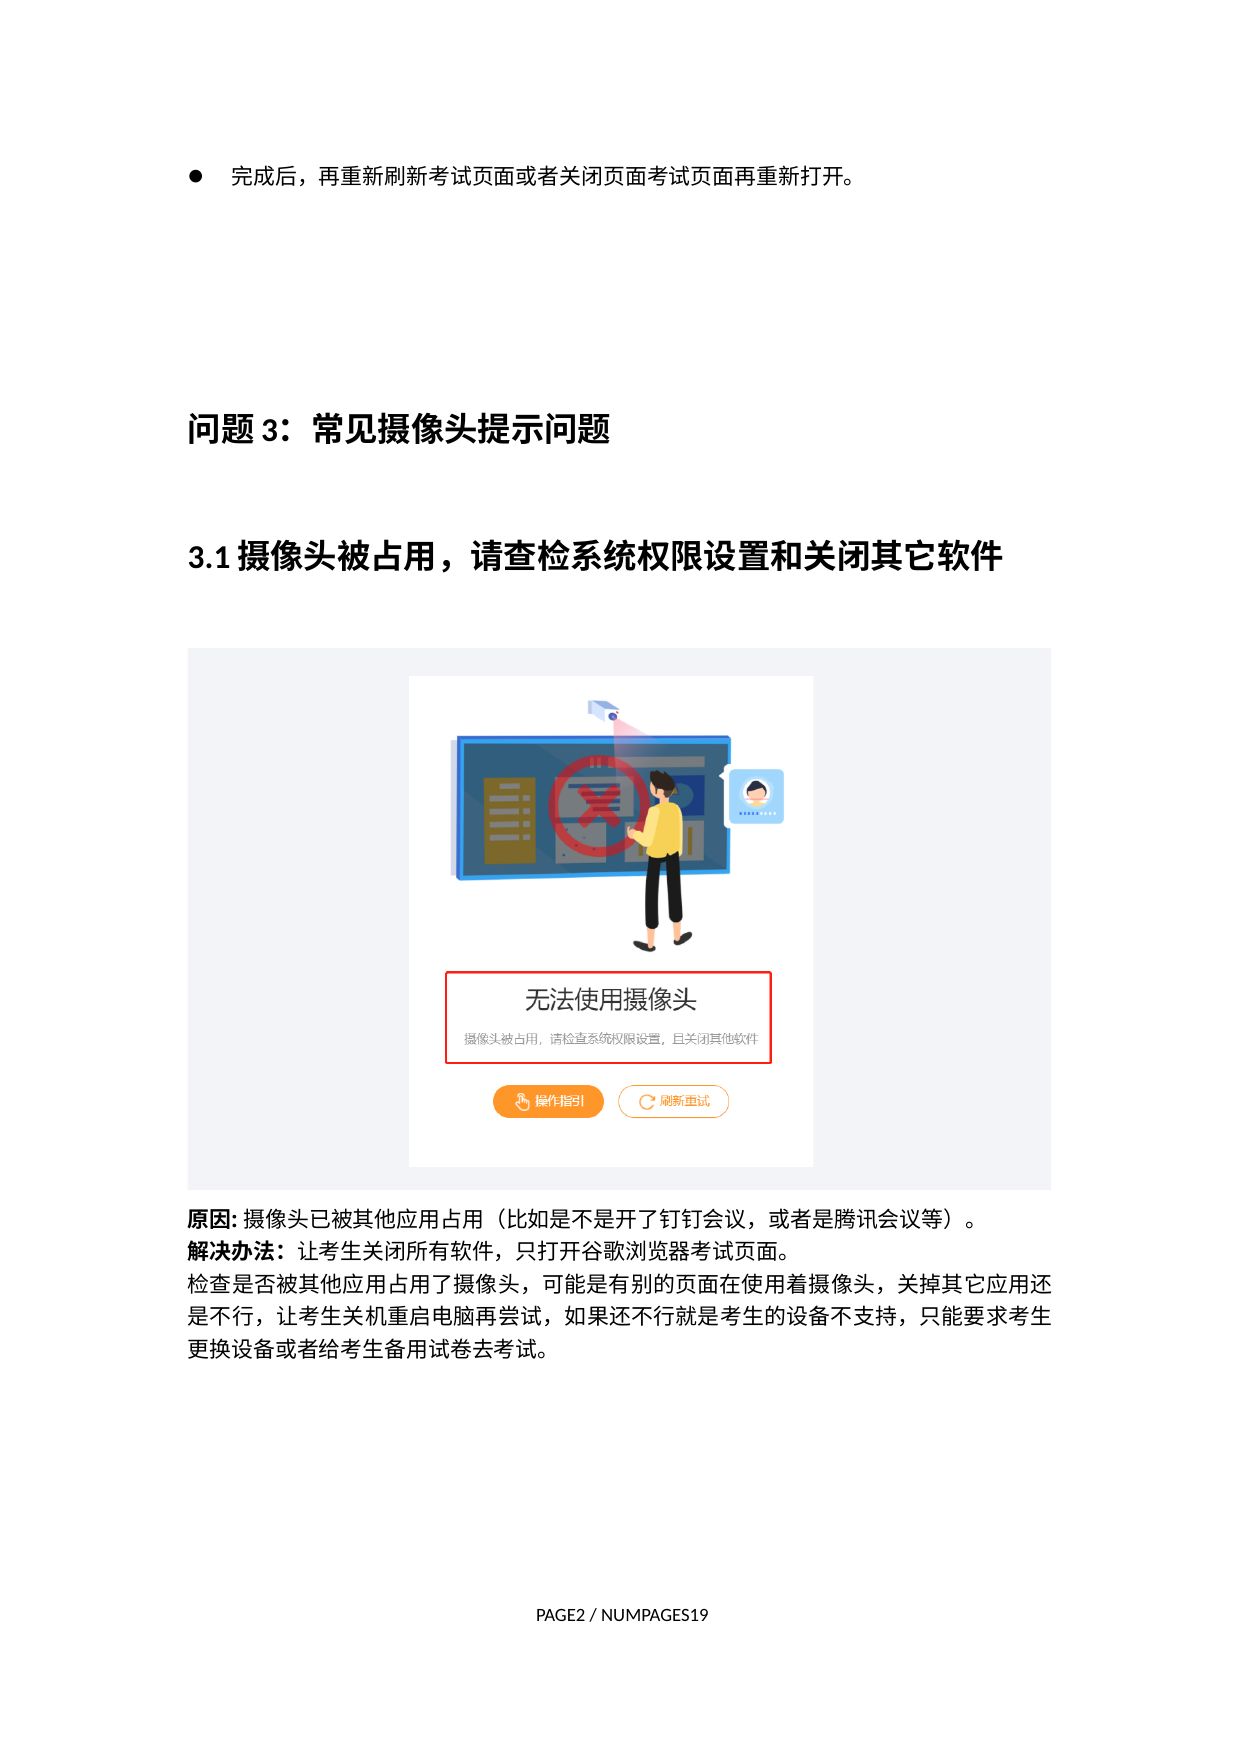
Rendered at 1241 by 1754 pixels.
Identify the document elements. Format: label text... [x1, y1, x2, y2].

text 检查是否被其他应用占用了摄像头，可能是有别的页面在使用着摄像头，关掉其它应用还是不行，让考生关机重启电脑再尝试，如果还不行就是考生的设备不支持，只能要求考生更换设备或者给考生备用试卷去考试。 [187, 1266, 1053, 1364]
subtitle 问题3：常见摄像头提示问题 [187, 394, 1053, 459]
text 解决办法：让考生关闭所有软件，只打开谷歌浏览器考试页面。 [187, 1234, 1053, 1266]
picture [187, 648, 1052, 1190]
text 原因: 摄像头已被其他应用占用（比如是不是开了钉钉会议，或者是腾讯会议等）。 [187, 1201, 1053, 1234]
list 完成后，再重新刷新考试页面或者关闭页面考试页面再重新打开。 [187, 158, 1053, 191]
subtitle 3.1摄像头被占用，请查检系统权限设置和关闭其它软件 [187, 522, 1053, 587]
